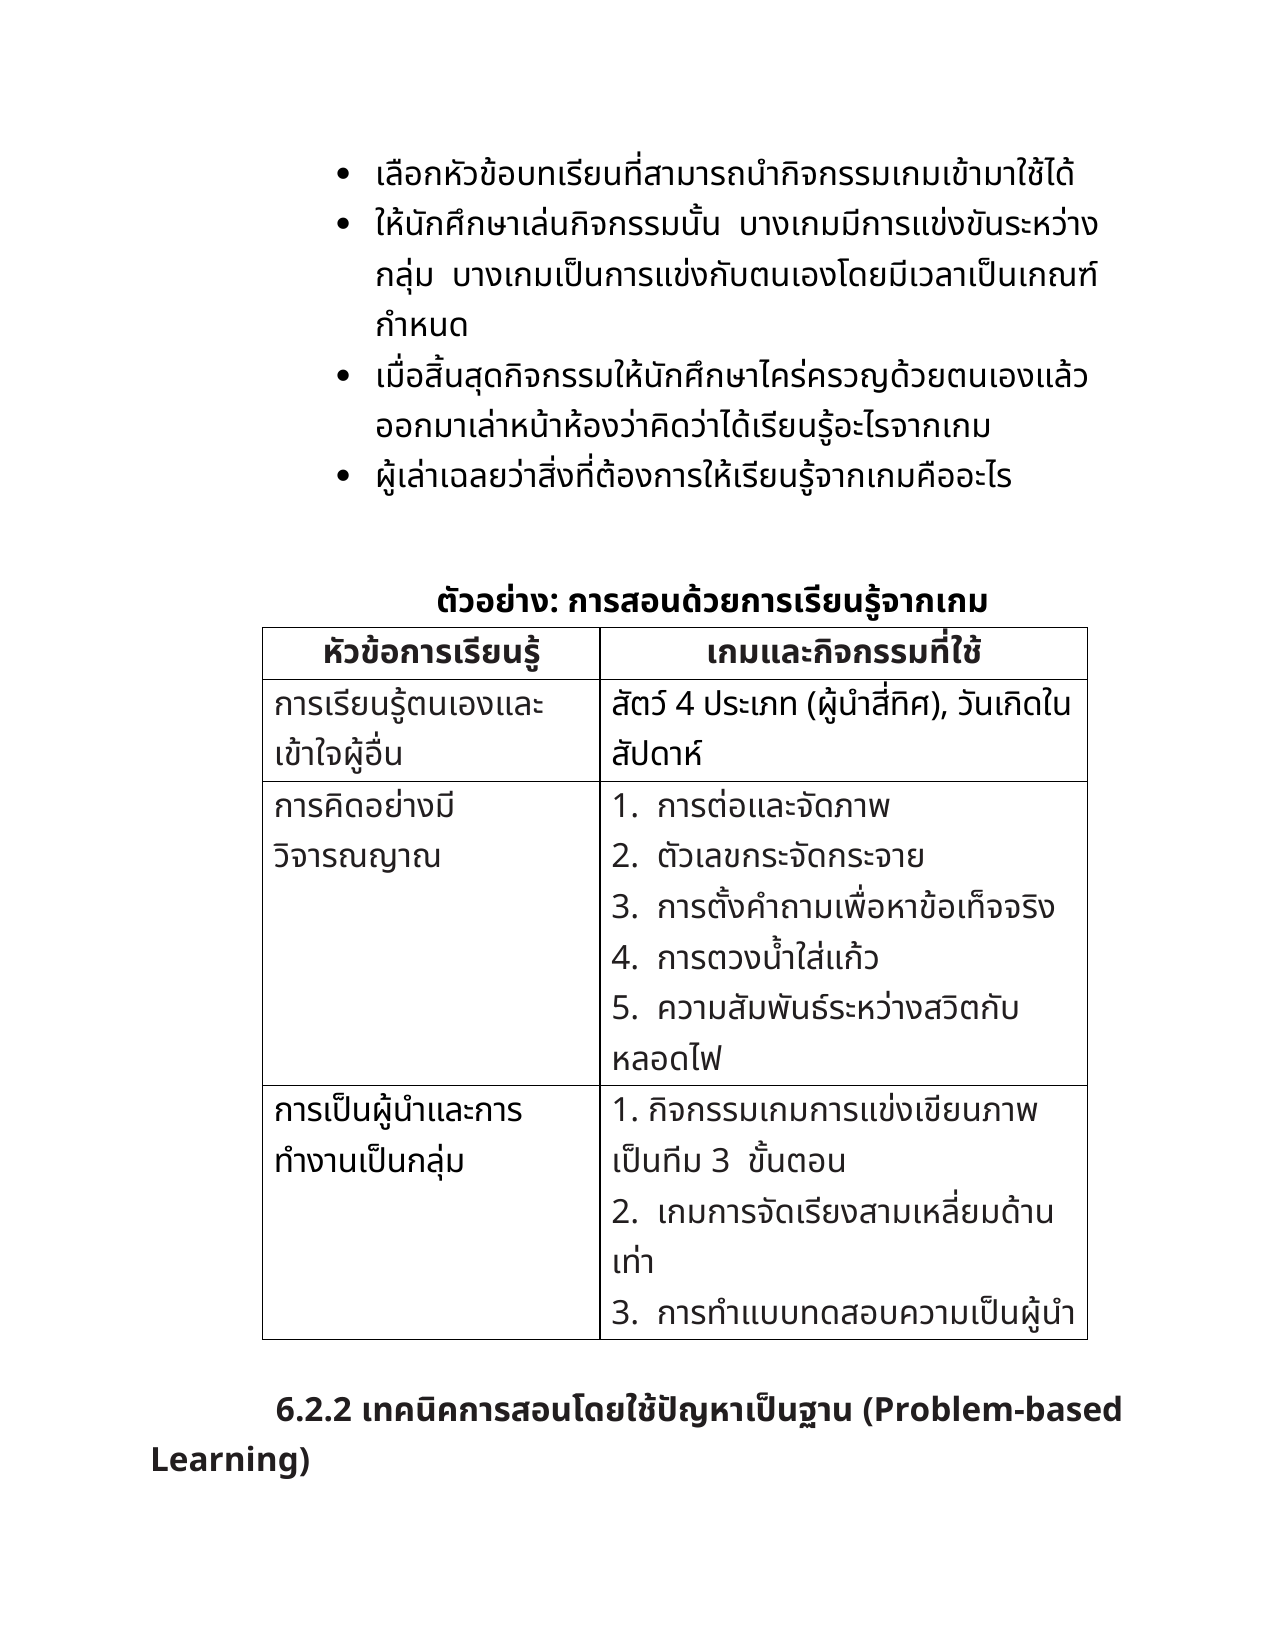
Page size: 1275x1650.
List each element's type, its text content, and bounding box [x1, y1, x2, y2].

table_cell สัตว์ 4 ประเภท (ผู้นำสี่ทิศ), วันเกิดในสัปดาห์ [601, 680, 1087, 781]
text ตัวอย่าง: การสอนด้วยการเรียนรู้จากเกม [225, 576, 1125, 627]
table_cell การเรียนรู้ตนเองและเข้าใจผู้อื่น [263, 680, 599, 781]
table_header หัวข้อการเรียนรู้ [263, 628, 599, 678]
table_cell 1. กิจกรรมเกมการแข่งเขียนภาพเป็นทีม 3 ขั้นตอน 2. เกมการจัดเรียงสามเหลี่ยมด้านเท่า 3. การทำแบบทดสอบความเป็นผู้นำ [601, 1086, 1087, 1339]
table_cell การเป็นผู้นำและการทำงานเป็นกลุ่ม [263, 1086, 599, 1339]
table_header เกมและกิจกรรมที่ใช้ [601, 628, 1087, 678]
list เลือกหัวข้อบทเรียนที่สามารถนำกิจกรรมเกมเข้ามาใช้ได้ [337, 150, 1125, 200]
table_cell 1. การต่อและจัดภาพ 2. ตัวเลขกระจัดกระจาย 3. การตั้งคำถามเพื่อหาข้อเท็จจริง 4. การตวงน้ำใส่แก้ว 5. ความสัมพันธ์ระหว่างสวิตกับหลอดไฟ [601, 782, 1087, 1085]
text 6.2.2 เทคนิคการสอนโดยใช้ปัญหาเป็นฐาน (Problem-based Learning) [150, 1386, 1125, 1482]
list เมื่อสิ้นสุดกิจกรรมให้นักศึกษาไคร่ครวญด้วยตนเองแล้วออกมาเล่าหน้าห้องว่าคิดว่าได้เรียนรู้อะไรจากเกม [337, 352, 1125, 452]
list ผู้เล่าเฉลยว่าสิ่งที่ต้องการให้เรียนรู้จากเกมคืออะไร [337, 452, 1125, 503]
table_cell การคิดอย่างมีวิจารณญาณ [263, 782, 599, 1085]
list ให้นักศึกษาเล่นกิจกรรมนั้น บางเกมมีการแข่งขันระหว่างกลุ่ม บางเกมเป็นการแข่งกับตนเองโดยมีเวลาเป็นเกณฑ์กำหนด [337, 200, 1125, 352]
